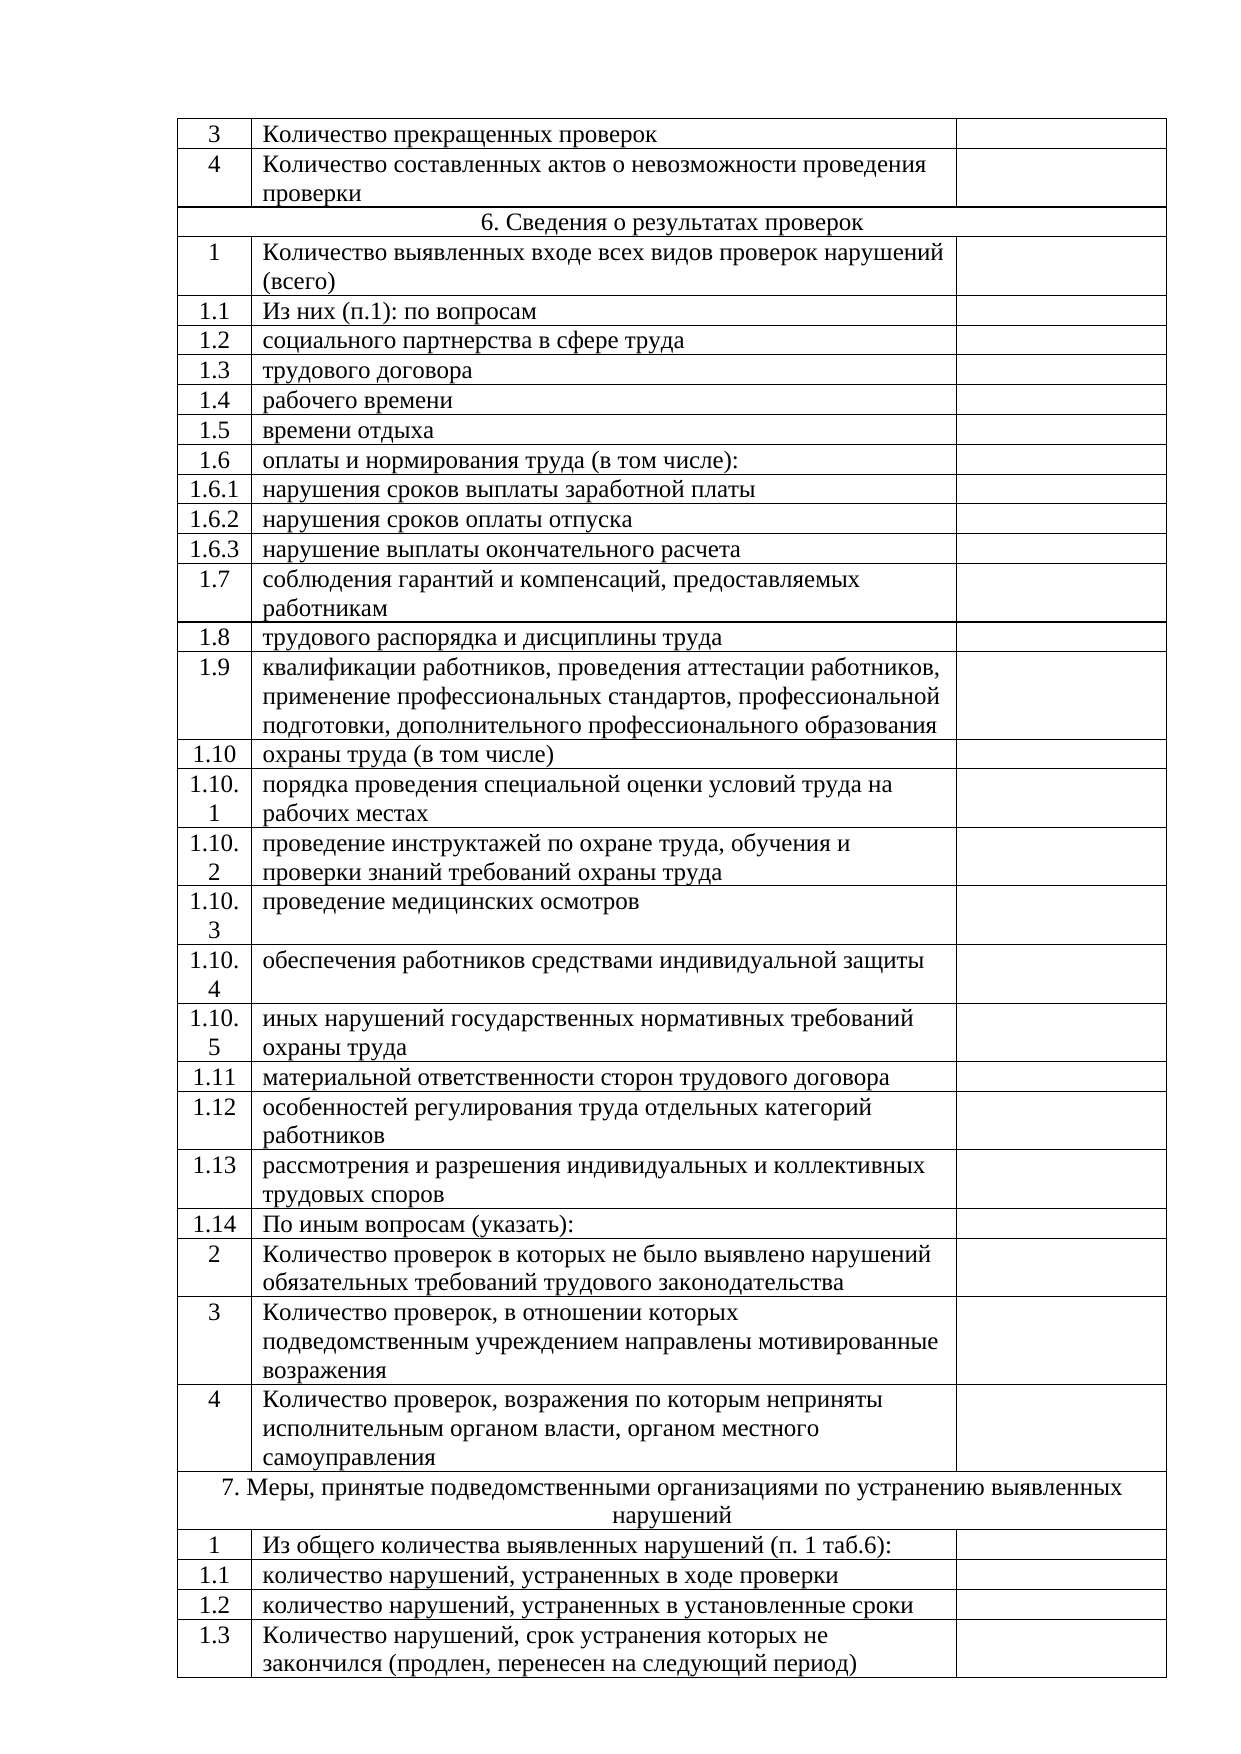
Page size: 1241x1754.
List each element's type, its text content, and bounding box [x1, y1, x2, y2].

table_cell 7. Меры, принятые подведомственными организациями по устранению выявленных нарушений [178, 1472, 1166, 1529]
table_cell охраны труда (в том числе) [252, 740, 956, 768]
table_cell 1.10.3 [178, 886, 251, 944]
table_cell проведение инструктажей по охране труда, обучения и проверки знаний требований охраны труда [252, 828, 956, 885]
table_cell Количество прекращенных проверок [252, 119, 956, 148]
table_cell [957, 475, 1166, 503]
table_cell трудового распорядка и дисциплины труда [252, 623, 956, 651]
table_cell [957, 1620, 1166, 1677]
table_cell [957, 1297, 1166, 1383]
table_cell 1.6 [178, 445, 251, 473]
table_cell нарушение выплаты окончательного расчета [252, 534, 956, 563]
table_cell [957, 1062, 1166, 1091]
table_cell 1.8 [178, 623, 251, 651]
table_cell 6. Сведения о результатах проверок [178, 208, 1166, 236]
table_cell [957, 1004, 1166, 1061]
table_cell [957, 828, 1166, 885]
table_cell [957, 652, 1166, 738]
table_cell нарушения сроков оплаты отпуска [252, 504, 956, 533]
table_cell социального партнерства в сфере труда [252, 326, 956, 354]
table_cell Количество проверок в которых не было выявлено нарушений обязательных требований трудового законодательства [252, 1239, 956, 1296]
table_cell трудового договора [252, 355, 956, 384]
table_cell рассмотрения и разрешения индивидуальных и коллективных трудовых споров [252, 1150, 956, 1208]
table_cell [957, 1560, 1166, 1589]
table_cell [957, 119, 1166, 148]
table_cell количество нарушений, устраненных в установленные сроки [252, 1590, 956, 1619]
table_cell времени отдыха [252, 415, 956, 444]
table_cell 1 [178, 237, 251, 295]
table_cell Количество проверок, в отношении которых подведомственным учреждением направлены мотивированные возражения [252, 1297, 956, 1383]
table_cell 1.2 [178, 326, 251, 354]
table_cell [957, 534, 1166, 563]
table_cell соблюдения гарантий и компенсаций, предоставляемых работникам [252, 564, 956, 621]
table_cell 1.10.2 [178, 828, 251, 885]
table_cell 1.12 [178, 1092, 251, 1149]
table_cell 1.6.1 [178, 475, 251, 503]
table_cell 1.3 [178, 355, 251, 384]
table_cell количество нарушений, устраненных в ходе проверки [252, 1560, 956, 1589]
table_cell нарушения сроков выплаты заработной платы [252, 475, 956, 503]
table_cell квалификации работников, проведения аттестации работников, применение профессиональных стандартов, профессиональной подготовки, дополнительного профессионального образования [252, 652, 956, 738]
table_cell 1.10.4 [178, 945, 251, 1002]
table_cell 1.7 [178, 564, 251, 621]
table_cell 1.13 [178, 1150, 251, 1208]
table_cell [957, 886, 1166, 944]
table_cell 4 [178, 1385, 251, 1471]
table_cell оплаты и нормирования труда (в том числе): [252, 445, 956, 473]
table_cell проведение медицинских осмотров [252, 886, 956, 944]
table_cell [957, 945, 1166, 1002]
table_cell материальной ответственности сторон трудового договора [252, 1062, 956, 1091]
table_cell [957, 355, 1166, 384]
table_cell 1.3 [178, 1620, 251, 1677]
table_cell [957, 149, 1166, 206]
table_cell 1.11 [178, 1062, 251, 1091]
table_cell [957, 1209, 1166, 1238]
table_cell Количество проверок, возражения по которым неприняты исполнительным органом власти, органом местного самоуправления [252, 1385, 956, 1471]
table_cell 1.10.1 [178, 769, 251, 827]
table_cell [957, 296, 1166, 324]
table_cell [957, 740, 1166, 768]
table_cell Количество нарушений, срок устранения которых не закончился (продлен, перенесен на следующий период) [252, 1620, 956, 1677]
table_cell [957, 237, 1166, 295]
table_cell Из общего количества выявленных нарушений (п. 1 таб.6): [252, 1530, 956, 1559]
table_cell [957, 564, 1166, 621]
table_cell 3 [178, 1297, 251, 1383]
table_cell 4 [178, 149, 251, 206]
table_cell [957, 1150, 1166, 1208]
table_cell [957, 415, 1166, 444]
table_cell рабочего времени [252, 385, 956, 414]
table_cell [957, 504, 1166, 533]
table_cell [957, 1385, 1166, 1471]
table_cell По иным вопросам (указать): [252, 1209, 956, 1238]
table_cell иных нарушений государственных нормативных требований охраны труда [252, 1004, 956, 1061]
table_cell [957, 385, 1166, 414]
table_cell 1.10 [178, 740, 251, 768]
table_cell 1.1 [178, 1560, 251, 1589]
table_cell 1.9 [178, 652, 251, 738]
table_cell [957, 769, 1166, 827]
table_cell 1.2 [178, 1590, 251, 1619]
table_cell 1.1 [178, 296, 251, 324]
table_cell 3 [178, 119, 251, 148]
table_cell 1.14 [178, 1209, 251, 1238]
table_cell 1 [178, 1530, 251, 1559]
table_cell [957, 1590, 1166, 1619]
table_cell порядка проведения специальной оценки условий труда на рабочих местах [252, 769, 956, 827]
table_cell 2 [178, 1239, 251, 1296]
table_cell особенностей регулирования труда отдельных категорий работников [252, 1092, 956, 1149]
table_cell [957, 326, 1166, 354]
table_cell обеспечения работников средствами индивидуальной защиты [252, 945, 956, 1002]
table_cell [957, 1530, 1166, 1559]
table_cell Количество составленных актов о невозможности проведения проверки [252, 149, 956, 206]
table_cell [957, 1239, 1166, 1296]
table_cell 1.4 [178, 385, 251, 414]
table_cell 1.5 [178, 415, 251, 444]
table_cell Из них (п.1): по вопросам [252, 296, 956, 324]
table_cell 1.10.5 [178, 1004, 251, 1061]
table_cell [957, 445, 1166, 473]
table_cell 1.6.3 [178, 534, 251, 563]
table_cell [957, 623, 1166, 651]
table_cell Количество выявленных входе всех видов проверок нарушений (всего) [252, 237, 956, 295]
table_cell 1.6.2 [178, 504, 251, 533]
table_cell [957, 1092, 1166, 1149]
